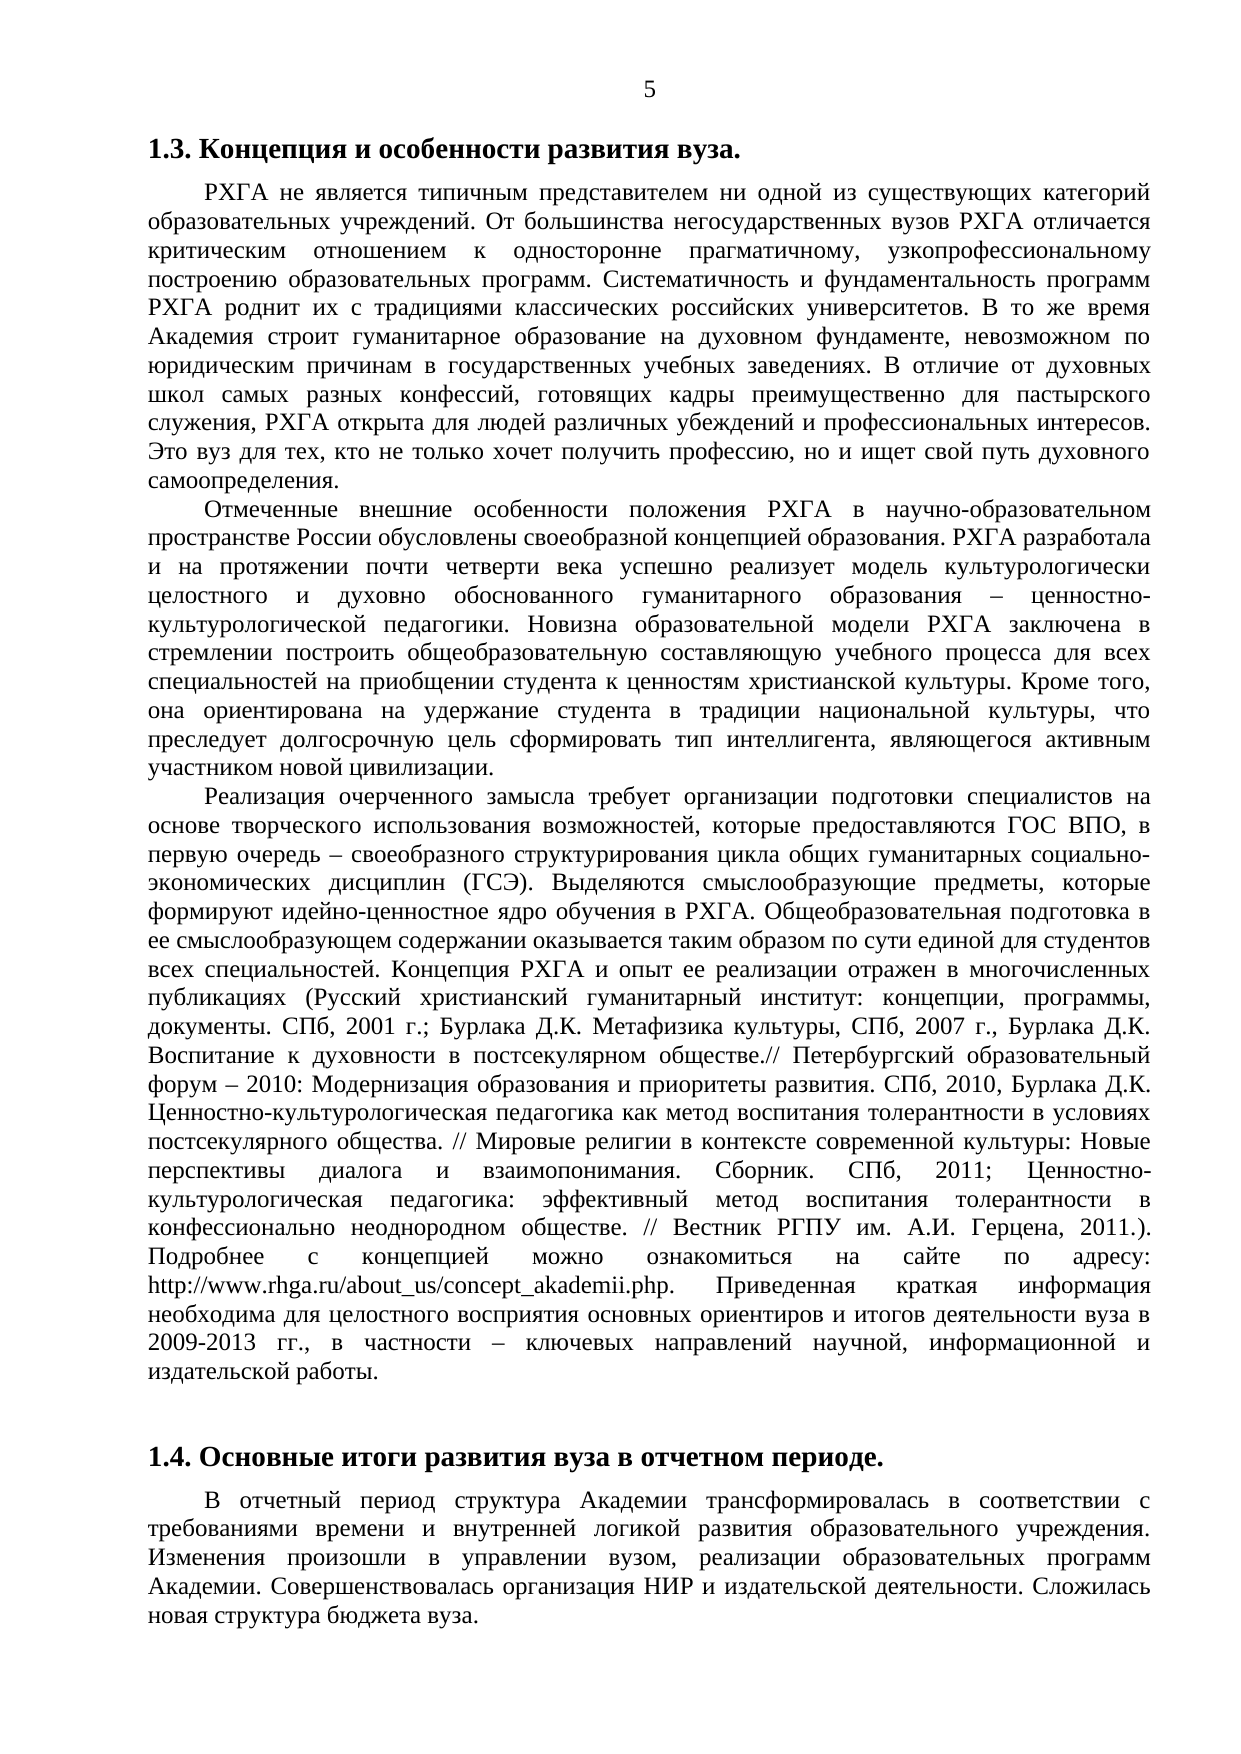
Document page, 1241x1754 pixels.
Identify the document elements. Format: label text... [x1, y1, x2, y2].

subtitle 1.4. Основные итоги развития вуза в отчетном периоде. [148, 1439, 1152, 1472]
text В отчетный период структура Академии трансформировалась в соответствии с требованиями времени и внутренней логикой развития образовательного учреждения. Изменения произошли в управлении вузом, реализации образовательных программ Академии. Совершенствовалась организация НИР и издательской деятельности. Сложилась новая структура бюджета вуза. [148, 1485, 1152, 1628]
subtitle 1.3. Концепция и особенности развития вуза. [148, 131, 1152, 165]
text Отмеченные внешние особенности положения РХГА в научно-образовательном пространстве России обусловлены своеобразной концепцией образования. РХГА разработала и на протяжении почти четверти века успешно реализует модель культурологически целостного и духовно обоснованного гуманитарного образования – ценностно-культурологической педагогики. Новизна образовательной модели РХГА заключена в стремлении построить общеобразовательную составляющую учебного процесса для всех специальностей на приобщении студента к ценностям христианской культуры. Кроме того, она ориентирована на удержание студента в традиции национальной культуры, что преследует долгосрочную цель сформировать тип интеллигента, являющегося активным участником новой цивилизации. [148, 494, 1152, 781]
text Реализация очерченного замысла требует организации подготовки специалистов на основе творческого использования возможностей, которые предоставляются ГОС ВПО, в первую очередь – своеобразного структурирования цикла общих гуманитарных социально-экономических дисциплин (ГСЭ). Выделяются смыслообразующие предметы, которые формируют идейно-ценностное ядро обучения в РХГА. Общеобразовательная подготовка в ее смыслообразующем содержании оказывается таким образом по сути единой для студентов всех специальностей. Концепция РХГА и опыт ее реализации отражен в многочисленных публикациях (Русский христианский гуманитарный институт: концепции, программы, документы. СПб, .; Бурлака Д.К. Метафизика культуры, СПб, 2007 г., Бурлака Д.К. Воспитание к духовности в постсекулярном обществе.// Петербургский образовательный форум – 2010: Модернизация образования и приоритеты развития. СПб, 2010, Бурлака Д.К. Ценностно-культурологическая педагогика как метод воспитания толерантности в условиях постсекулярного общества. // Мировые религии в контексте современной культуры: Новые перспективы диалога и взаимопонимания. Сборник. СПб, 2011; Ценностно-культурологическая педагогика: эффективный метод воспитания толерантности в конфессионально неоднородном обществе. // Вестник РГПУ им. А.И. Герцена, 2011.). Подробнее с концепцией можно ознакомиться на сайте по адресу: http://www.rhga.ru/about_us/concept_akademii.php. Приведенная краткая информация необходима для целостного восприятия основных ориентиров и итогов деятельности вуза в 2009-2013 гг., в частности – ключевых направлений научной, информационной и издательской работы. [148, 781, 1152, 1385]
text РХГА не является типичным представителем ни одной из существующих категорий образовательных учреждений. От большинства негосударственных вузов РХГА отличается критическим отношением к односторонне прагматичному, узкопрофессиональному построению образовательных программ. Систематичность и фундаментальность программ РХГА роднит их с традициями классических российских университетов. В то же время Академия строит гуманитарное образование на духовном фундаменте, невозможном по юридическим причинам в государственных учебных заведениях. В отличие от духовных школ самых разных конфессий, готовящих кадры преимущественно для пастырского служения, РХГА открыта для людей различных убеждений и профессиональных интересов. Это вуз для тех, кто не только хочет получить профессию, но и ищет свой путь духовного самоопределения. [148, 177, 1152, 494]
